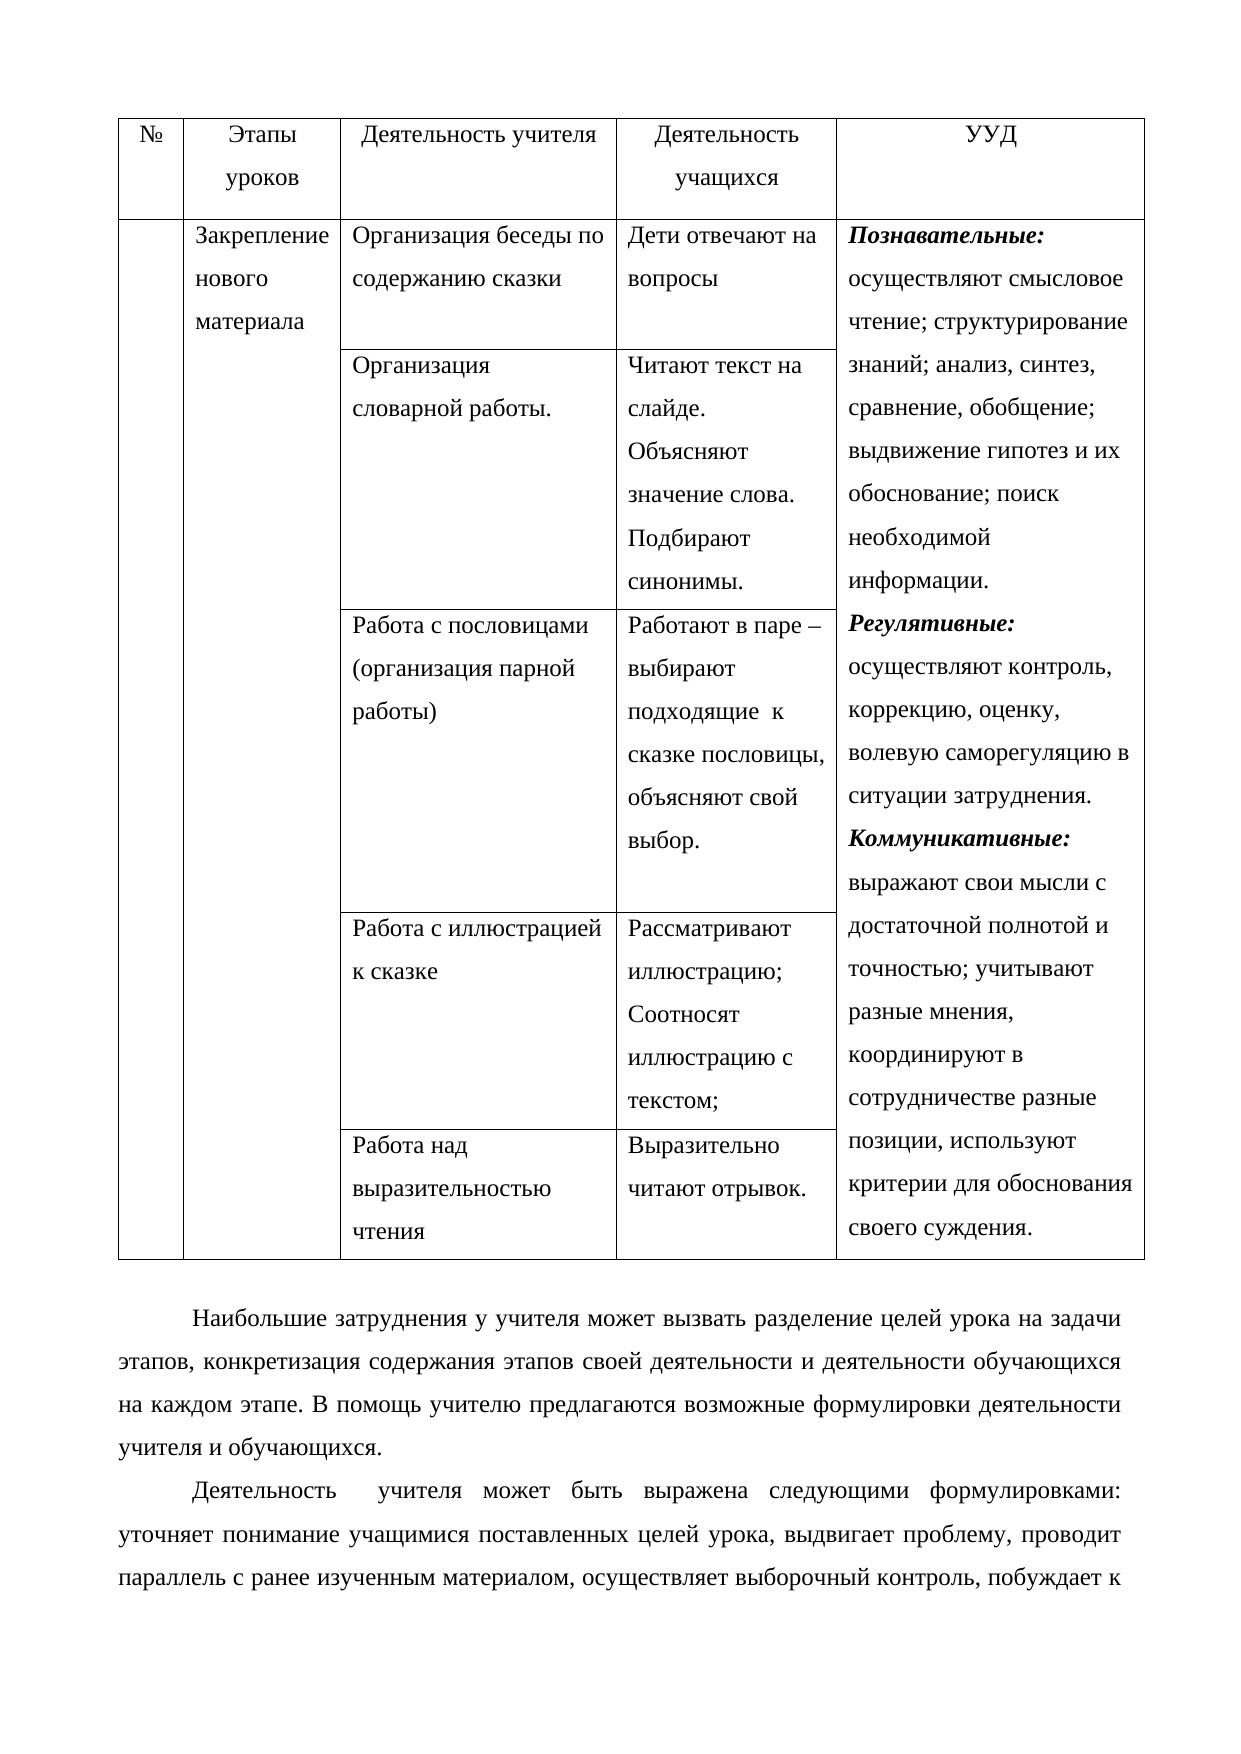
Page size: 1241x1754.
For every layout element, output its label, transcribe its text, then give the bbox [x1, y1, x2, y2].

table_header Деятельность учителя [341, 119, 616, 219]
table_cell Работа с иллюстрацией к сказке [341, 913, 616, 1129]
table_cell Организация беседы по содержанию сказки [341, 220, 616, 349]
table_cell Работа над выразительностью чтения [341, 1130, 616, 1259]
table_cell Работа с пословицами (организация парной работы) [341, 610, 616, 912]
table_cell Читают текст на слайде. Объясняют значение слова. Подбирают синонимы. [617, 350, 836, 609]
table_cell [119, 220, 183, 1259]
table_cell Выразительно читают отрывок. [617, 1130, 836, 1259]
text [118, 1476, 1122, 1591]
table_cell Закрепление нового материала [184, 220, 340, 1259]
text Наибольшие затруднения у учителя может вызвать разделение целей урока на задачи этапов, конкретизация содержания этапов своей деятельности и деятельности обучающихся на каждом этапе. В помощь учителю предлагаются возможные формулировки деятельности учителя и обучающихся. [118, 1303, 1122, 1461]
table_cell Организация словарной работы. [341, 350, 616, 609]
table_cell Дети отвечают на вопросы [617, 220, 836, 349]
table_cell Рассматривают иллюстрацию; Соотносят иллюстрацию с текстом; [617, 913, 836, 1129]
table_header Этапы уроков [184, 119, 340, 219]
table_cell Работают в паре – выбирают подходящие к сказке пословицы, объясняют свой выбор. [617, 610, 836, 912]
table_cell Познавательные: осуществляют смысловое чтение; структурирование знаний; анализ, синтез, сравнение, обобщение; выдвижение гипотез и их обоснование; поиск необходимой информации. Регулятивные: осуществляют контроль, коррекцию, оценку, волевую саморегуляцию в ситуации затруднения. Коммуникативные: выражают свои мысли с достаточной полнотой и точностью; учитывают разные мнения, координируют в сотрудничестве разные позиции, используют критерии для обоснования своего суждения. [837, 220, 1144, 1259]
table_header Деятельность учащихся [617, 119, 836, 219]
table_header № [119, 119, 183, 219]
table_header УУД [837, 119, 1144, 219]
